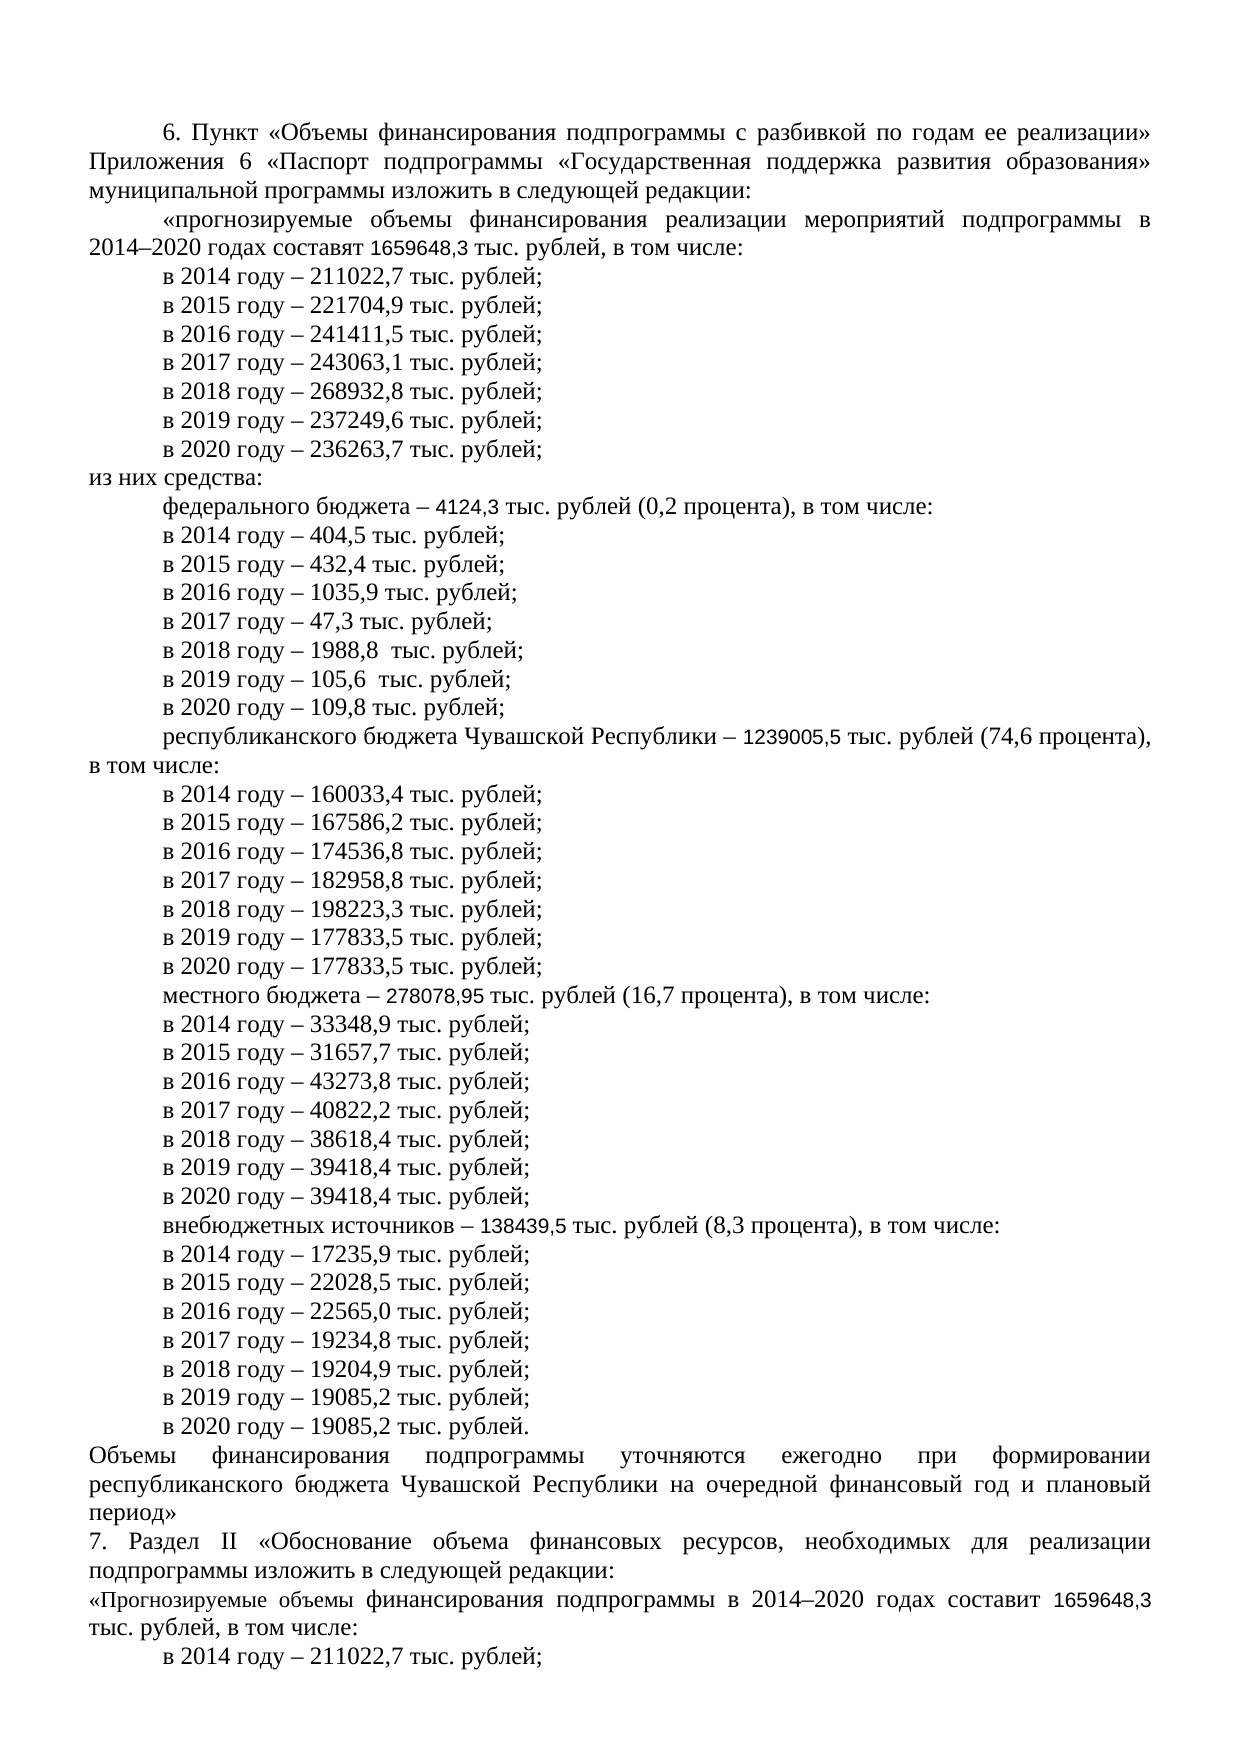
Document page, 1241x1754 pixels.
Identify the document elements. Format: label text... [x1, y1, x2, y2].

text в 2015 году – 221704,9 тыс. рублей; [89, 290, 1152, 319]
text Объемы финансирования подпрограммы уточняются ежегодно при формировании республиканского бюджета Чувашской Республики на очередной финансовый год и плановый период» [89, 1440, 1152, 1526]
text в 2014 году – 211022,7 тыс. рублей; [89, 261, 1152, 290]
text в 2014 году – 17235,9 тыс. рублей; [89, 1239, 1152, 1267]
text в 2020 году – 177833,5 тыс. рублей; [89, 951, 1152, 980]
text 7. Раздел II «Обоснование объема финансовых ресурсов, необходимых для реализации подпрограммы изложить в следующей редакции: [89, 1526, 1152, 1584]
text в 2015 году – 432,4 тыс. рублей; [89, 549, 1152, 577]
text в 2019 году – 105,6 тыс. рублей; [89, 664, 1152, 692]
text в 2017 году – 182958,8 тыс. рублей; [89, 865, 1152, 894]
text федерального бюджета – 4124,3 тыс. рублей (0,2 процента), в том числе: [89, 491, 1152, 520]
text в 2020 году – 236263,7 тыс. рублей; [89, 434, 1152, 462]
text в 2016 году – 174536,8 тыс. рублей; [89, 836, 1152, 865]
text внебюджетных источников – 138439,5 тыс. рублей (8,3 процента), в том числе: [89, 1210, 1152, 1239]
text в 2020 году – 109,8 тыс. рублей; [89, 692, 1152, 721]
text в 2017 году – 40822,2 тыс. рублей; [89, 1095, 1152, 1124]
text 6. Пункт «Объемы финансирования подпрограммы с разбивкой по годам ее реализации» Приложения 6 «Паспорт подпрограммы «Государственная поддержка развития образования» муниципальной программы изложить в следующей редакции: [89, 117, 1152, 204]
text из них средства: [89, 462, 1152, 491]
text в 2016 году – 22565,0 тыс. рублей; [89, 1296, 1152, 1325]
text в 2016 году – 241411,5 тыс. рублей; [89, 319, 1152, 347]
text в 2020 году – 19085,2 тыс. рублей. [89, 1411, 1152, 1440]
text в 2017 году – 47,3 тыс. рублей; [89, 606, 1152, 635]
text в 2014 году – 160033,4 тыс. рублей; [89, 779, 1152, 807]
text местного бюджета – 278078,95 тыс. рублей (16,7 процента), в том числе: [89, 980, 1152, 1009]
text в 2019 году – 39418,4 тыс. рублей; [89, 1152, 1152, 1181]
text республиканского бюджета Чувашской Республики – 1239005,5 тыс. рублей (74,6 процента), в том числе: [89, 721, 1152, 779]
text в 2019 году – 19085,2 тыс. рублей; [89, 1382, 1152, 1411]
text в 2016 году – 1035,9 тыс. рублей; [89, 577, 1152, 606]
text в 2020 году – 39418,4 тыс. рублей; [89, 1181, 1152, 1210]
text в 2019 году – 237249,6 тыс. рублей; [89, 405, 1152, 434]
text в 2015 году – 167586,2 тыс. рублей; [89, 807, 1152, 836]
text в 2015 году – 31657,7 тыс. рублей; [89, 1037, 1152, 1066]
text в 2018 году – 19204,9 тыс. рублей; [89, 1354, 1152, 1382]
text в 2014 году – 404,5 тыс. рублей; [89, 520, 1152, 549]
text «Прогнозируемые объемы финансирования подпрограммы в 2014–2020 годах составит 1659648,3 тыс. рублей, в том числе: [89, 1584, 1152, 1641]
text в 2016 году – 43273,8 тыс. рублей; [89, 1066, 1152, 1095]
text в 2018 году – 1988,8 тыс. рублей; [89, 635, 1152, 664]
text «прогнозируемые объемы финансирования реализации мероприятий подпрограммы в 2014–2020 годах составят 1659648,3 тыс. рублей, в том числе: [89, 204, 1152, 261]
text в 2019 году – 177833,5 тыс. рублей; [89, 922, 1152, 951]
text в 2017 году – 243063,1 тыс. рублей; [89, 347, 1152, 376]
text в 2018 году – 38618,4 тыс. рублей; [89, 1124, 1152, 1152]
text в 2017 году – 19234,8 тыс. рублей; [89, 1325, 1152, 1354]
text в 2015 году – 22028,5 тыс. рублей; [89, 1267, 1152, 1296]
text в 2018 году – 268932,8 тыс. рублей; [89, 376, 1152, 405]
text в 2014 году – 33348,9 тыс. рублей; [89, 1009, 1152, 1037]
text в 2014 году – 211022,7 тыс. рублей; [89, 1641, 1152, 1670]
text в 2018 году – 198223,3 тыс. рублей; [89, 894, 1152, 922]
